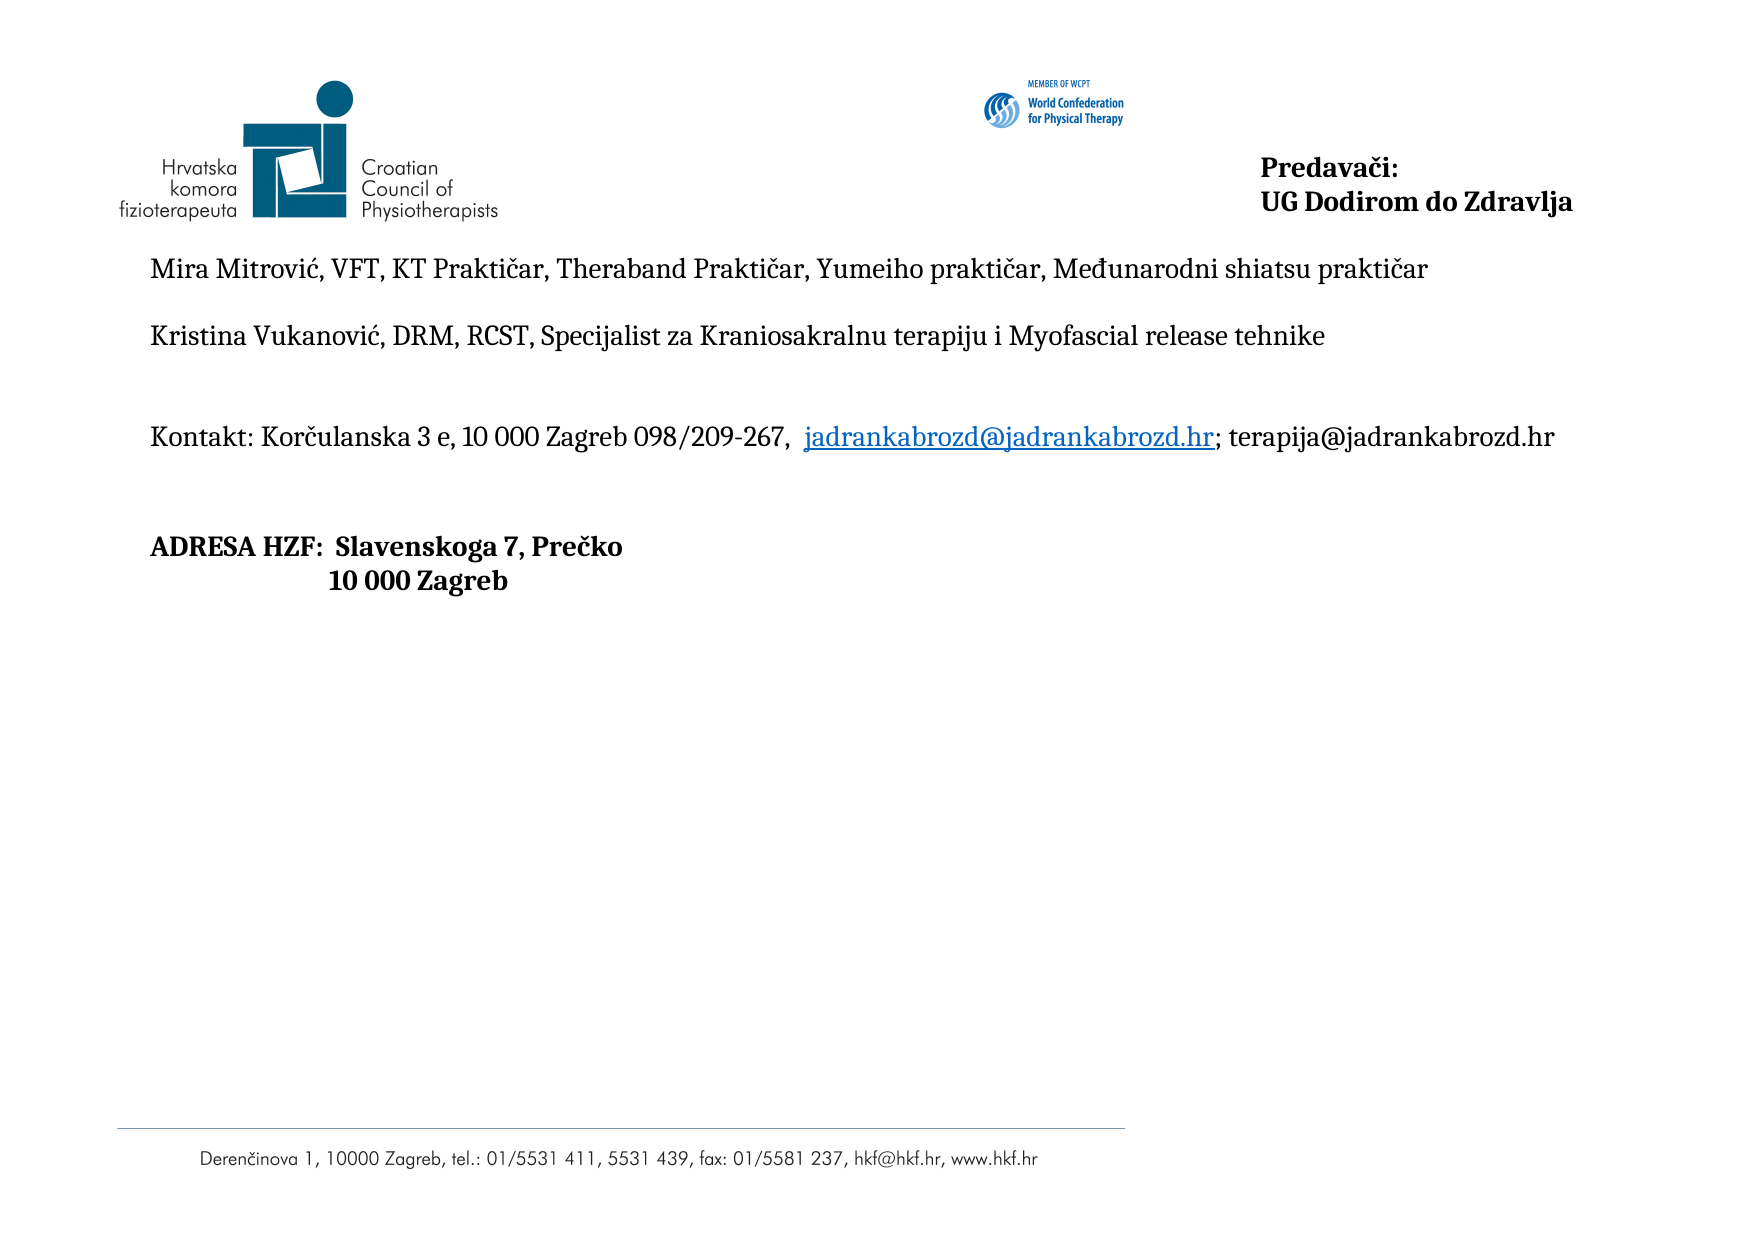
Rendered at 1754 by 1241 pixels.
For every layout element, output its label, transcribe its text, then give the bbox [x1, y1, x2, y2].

text Kristina Vukanović, DRM, RCST, Specijalist za Kraniosakralnu terapiju i Myofascial release tehnike [150, 319, 1604, 353]
text UG Dodirom do Zdravlja [150, 185, 1604, 219]
text Kontakt: Korčulanska 3 e, 10 000 Zagreb 098/209-267, jadrankabrozd@jadrankabrozd.hr; terapija@jadrankabrozd.hr [150, 420, 1604, 453]
picture [0, 1120, 1242, 1174]
picture [0, 60, 1242, 225]
text Mira Mitrović, VFT, KT Praktičar, Theraband Praktičar, Yumeiho praktičar, Međunarodni shiatsu praktičar [150, 252, 1604, 286]
text Predavači: [150, 152, 1604, 185]
text 10 000 Zagreb [150, 564, 1604, 597]
text ADRESA HZF: Slavenskoga 7, Prečko [150, 530, 1604, 564]
